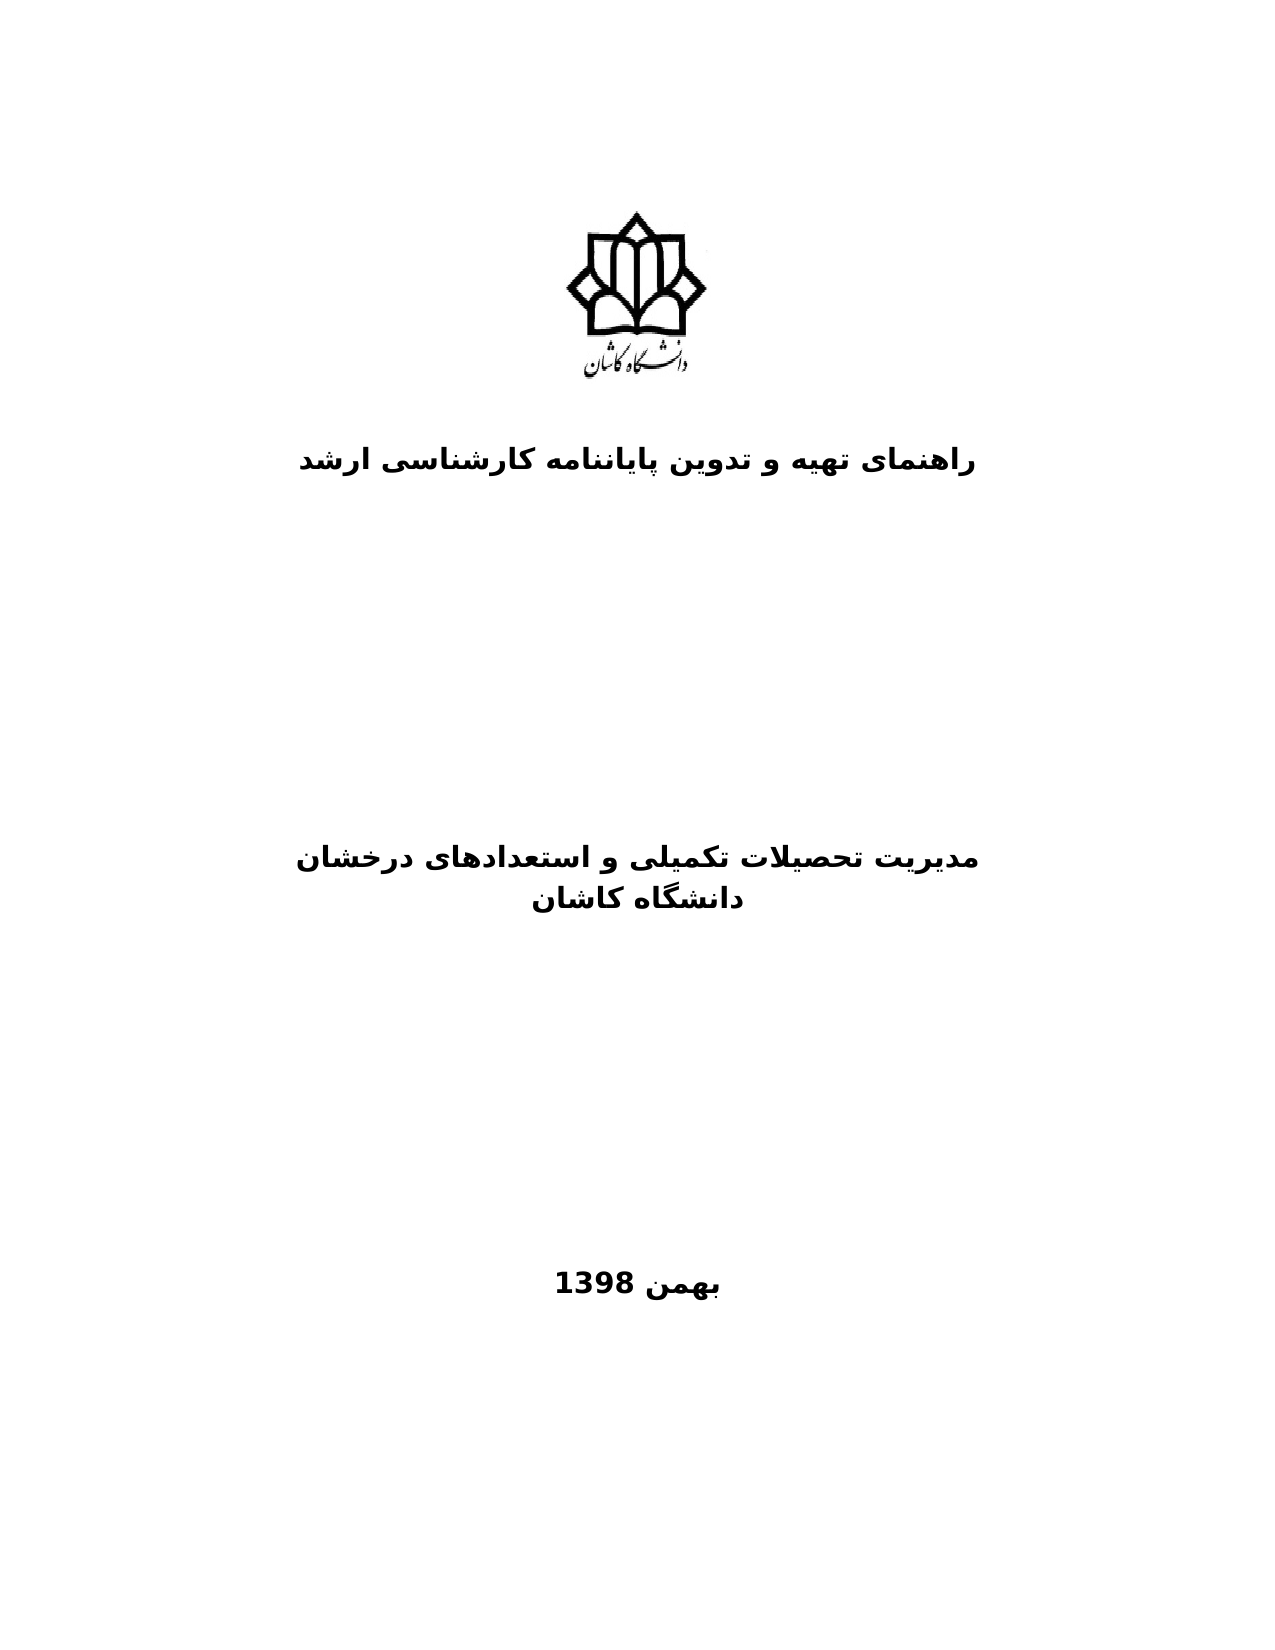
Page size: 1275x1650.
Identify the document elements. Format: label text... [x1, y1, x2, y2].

text راهنمای تهیه و تدوین پایاننامه کارشناسی ارشد [177, 442, 1098, 476]
picture [564, 210, 711, 384]
text بهمن 1398 [177, 1267, 1098, 1301]
text دانشگاه کاشان [177, 881, 1098, 915]
text مدیریت تحصیلات تکمیلی و استعدادهای درخشان [177, 841, 1098, 875]
